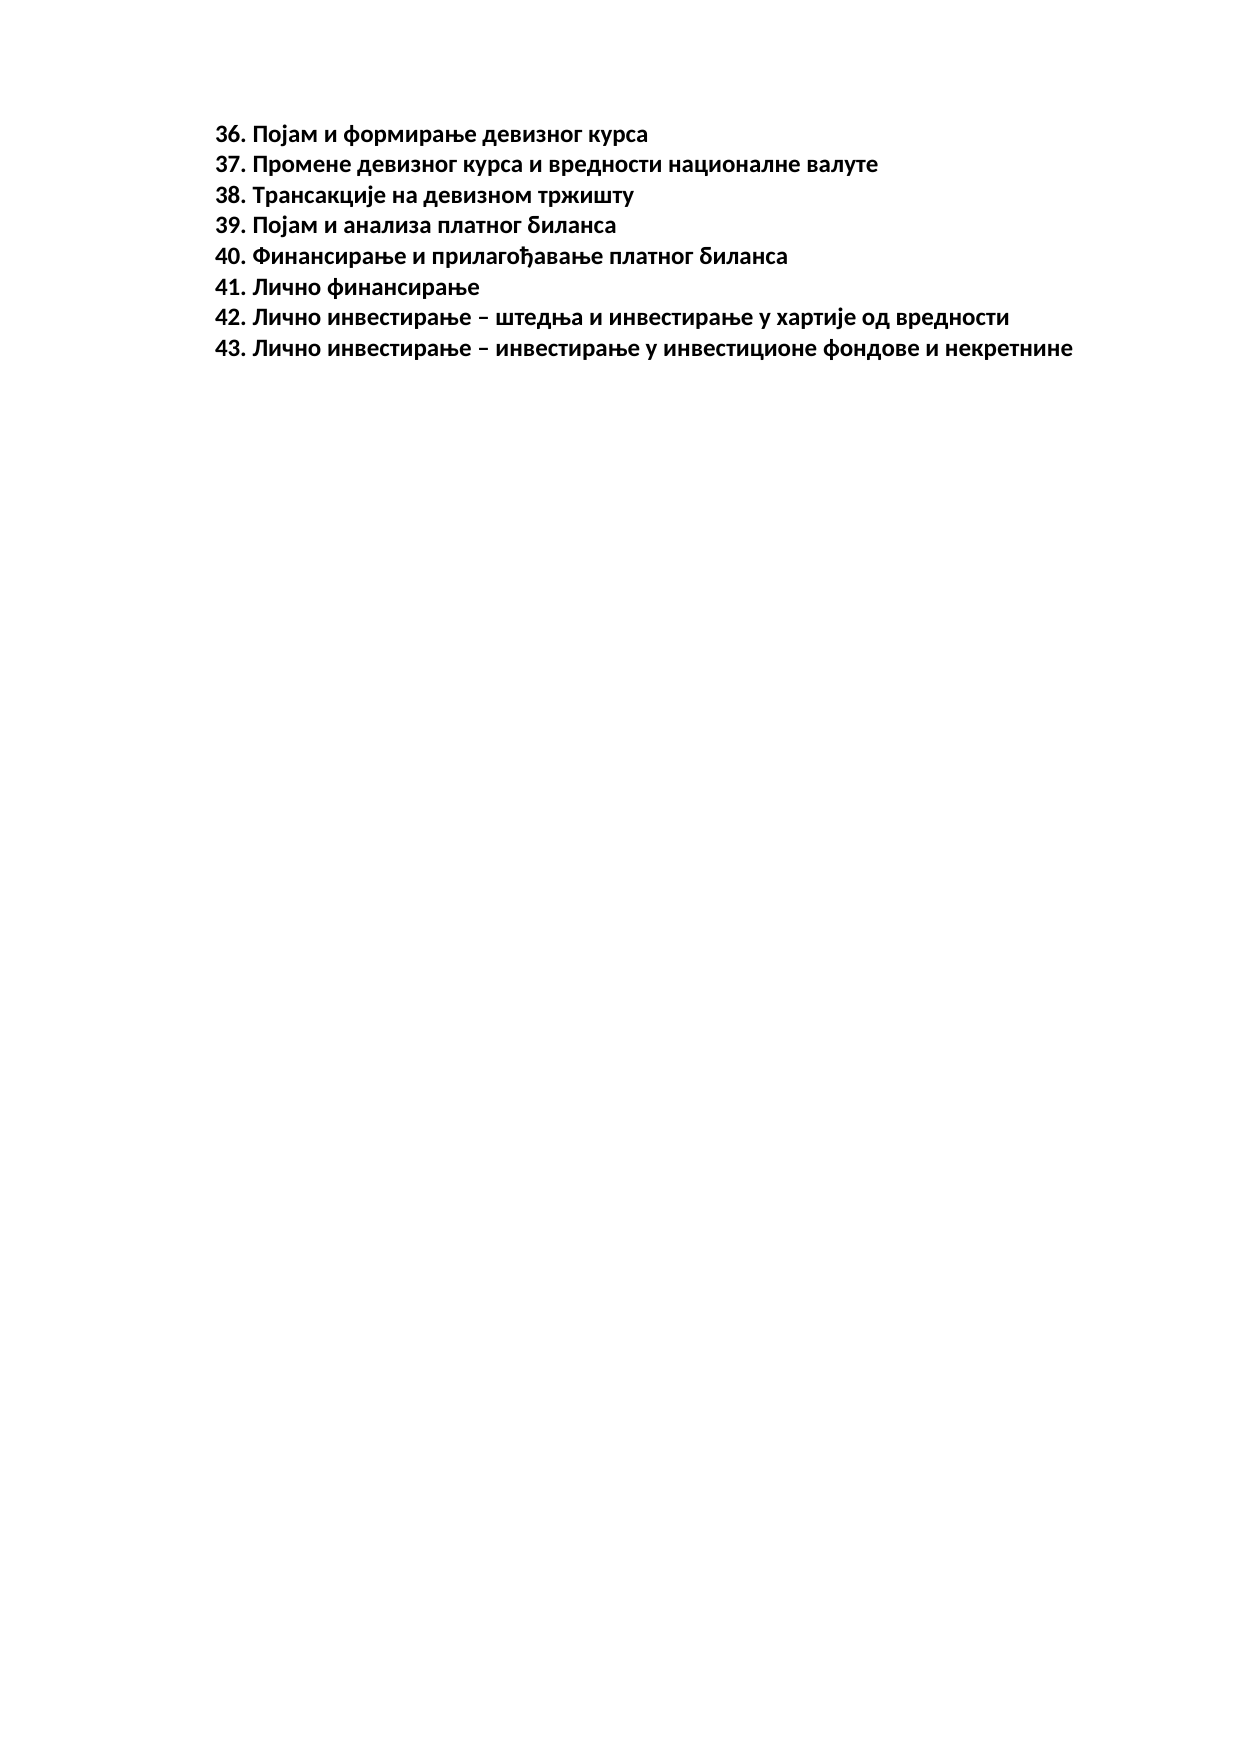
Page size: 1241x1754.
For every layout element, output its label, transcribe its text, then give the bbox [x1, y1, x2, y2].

list Промене девизног курса и вредности националне валуте [215, 149, 1122, 179]
list Лично инвестирање – штедња и инвестирање у хартије од вредности [215, 301, 1122, 332]
list Трансакције на девизном тржишту [215, 179, 1122, 210]
list Лично инвестирање – инвестирање у инвестиционе фондове и некретнине [215, 332, 1122, 362]
list Појам и формирање девизног курса [215, 118, 1122, 149]
list Финансирање и прилагођавање платног биланса [215, 240, 1122, 271]
list Појам и анализа платног биланса [215, 210, 1122, 240]
list Лично финансирање [215, 271, 1122, 301]
